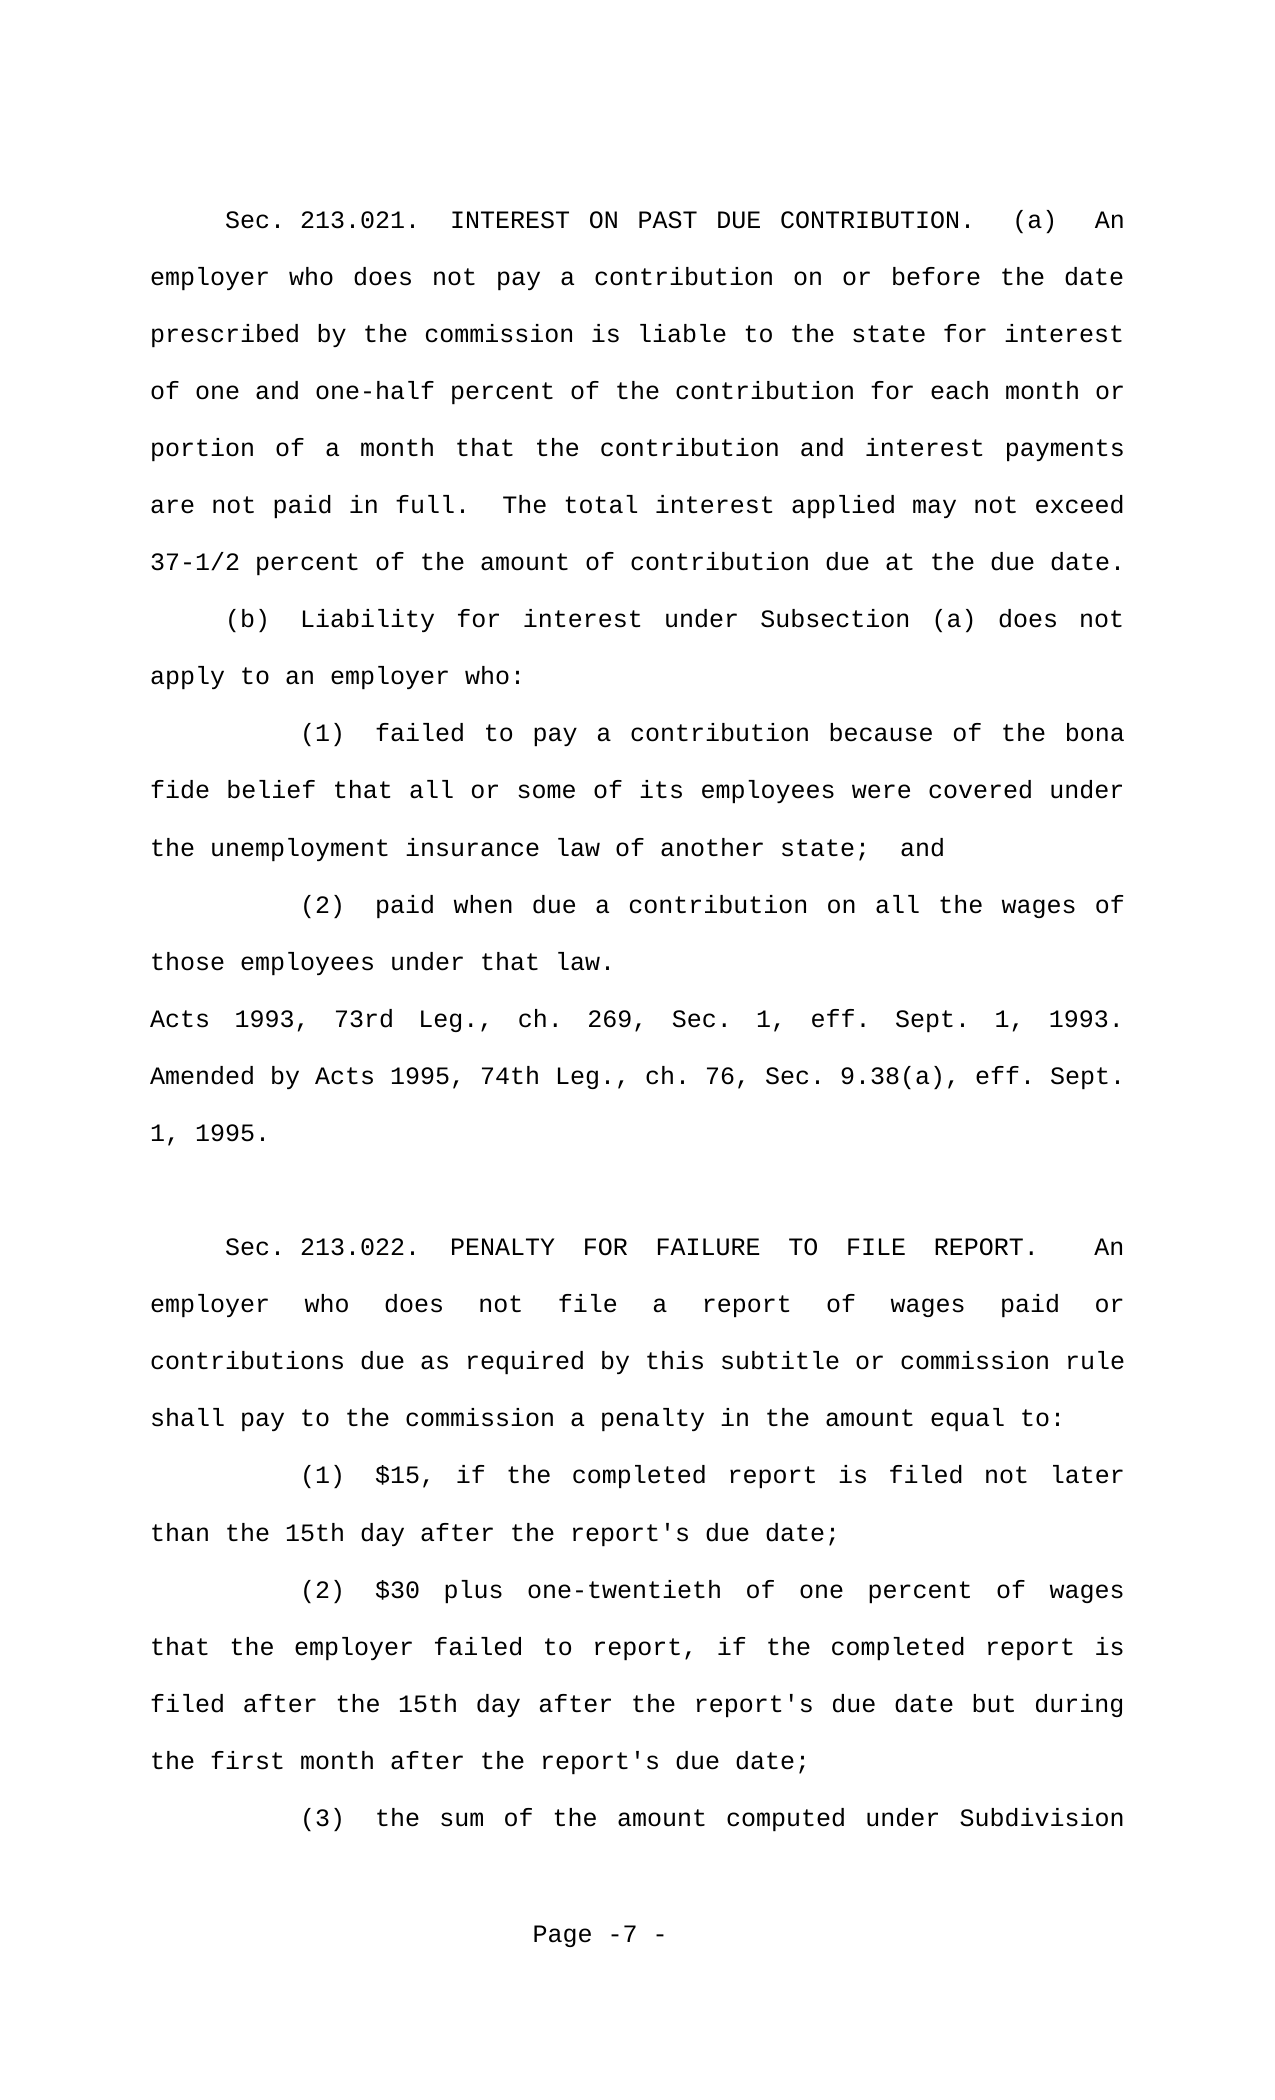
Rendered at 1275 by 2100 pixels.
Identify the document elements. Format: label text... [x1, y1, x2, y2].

text (2) paid when due a contribution on all the wages of those employees under that law. [150, 892, 1125, 978]
text (2) $30 plus one-twentieth of one percent of wages that the employer failed to report, if the completed report is filed after the 15th day after the report's due date but during the first month after the report's due date; [150, 1577, 1125, 1777]
text Sec. 213.021. INTEREST ON PAST DUE CONTRIBUTION. (a) An employer who does not pay a contribution on or before the date prescribed by the commission is liable to the state for interest of one and one-half percent of the contribution for each month or portion of a month that the contribution and interest payments are not paid in full. The total interest applied may not exceed 37-1/2 percent of the amount of contribution due at the due date. [150, 207, 1125, 578]
text Acts 1993, 73rd Leg., ch. 269, Sec. 1, eff. Sept. 1, 1993. Amended by Acts 1995, 74th Leg., ch. 76, Sec. 9.38(a), eff. Sept. 1, 1995. [150, 1006, 1125, 1149]
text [150, 1805, 1125, 1834]
text (1) failed to pay a contribution because of the bona fide belief that all or some of its employees were covered under the unemployment insurance law of another state; and [150, 721, 1125, 863]
text (b) Liability for interest under Subsection (a) does not apply to an employer who: [150, 607, 1125, 692]
text (1) $15, if the completed report is filed not later than the 15th day after the report's due date; [150, 1463, 1125, 1548]
text Sec. 213.022. PENALTY FOR FAILURE TO FILE REPORT. An employer who does not file a report of wages paid or contributions due as required by this subtitle or commission rule shall pay to the commission a penalty in the amount equal to: [150, 1234, 1125, 1434]
